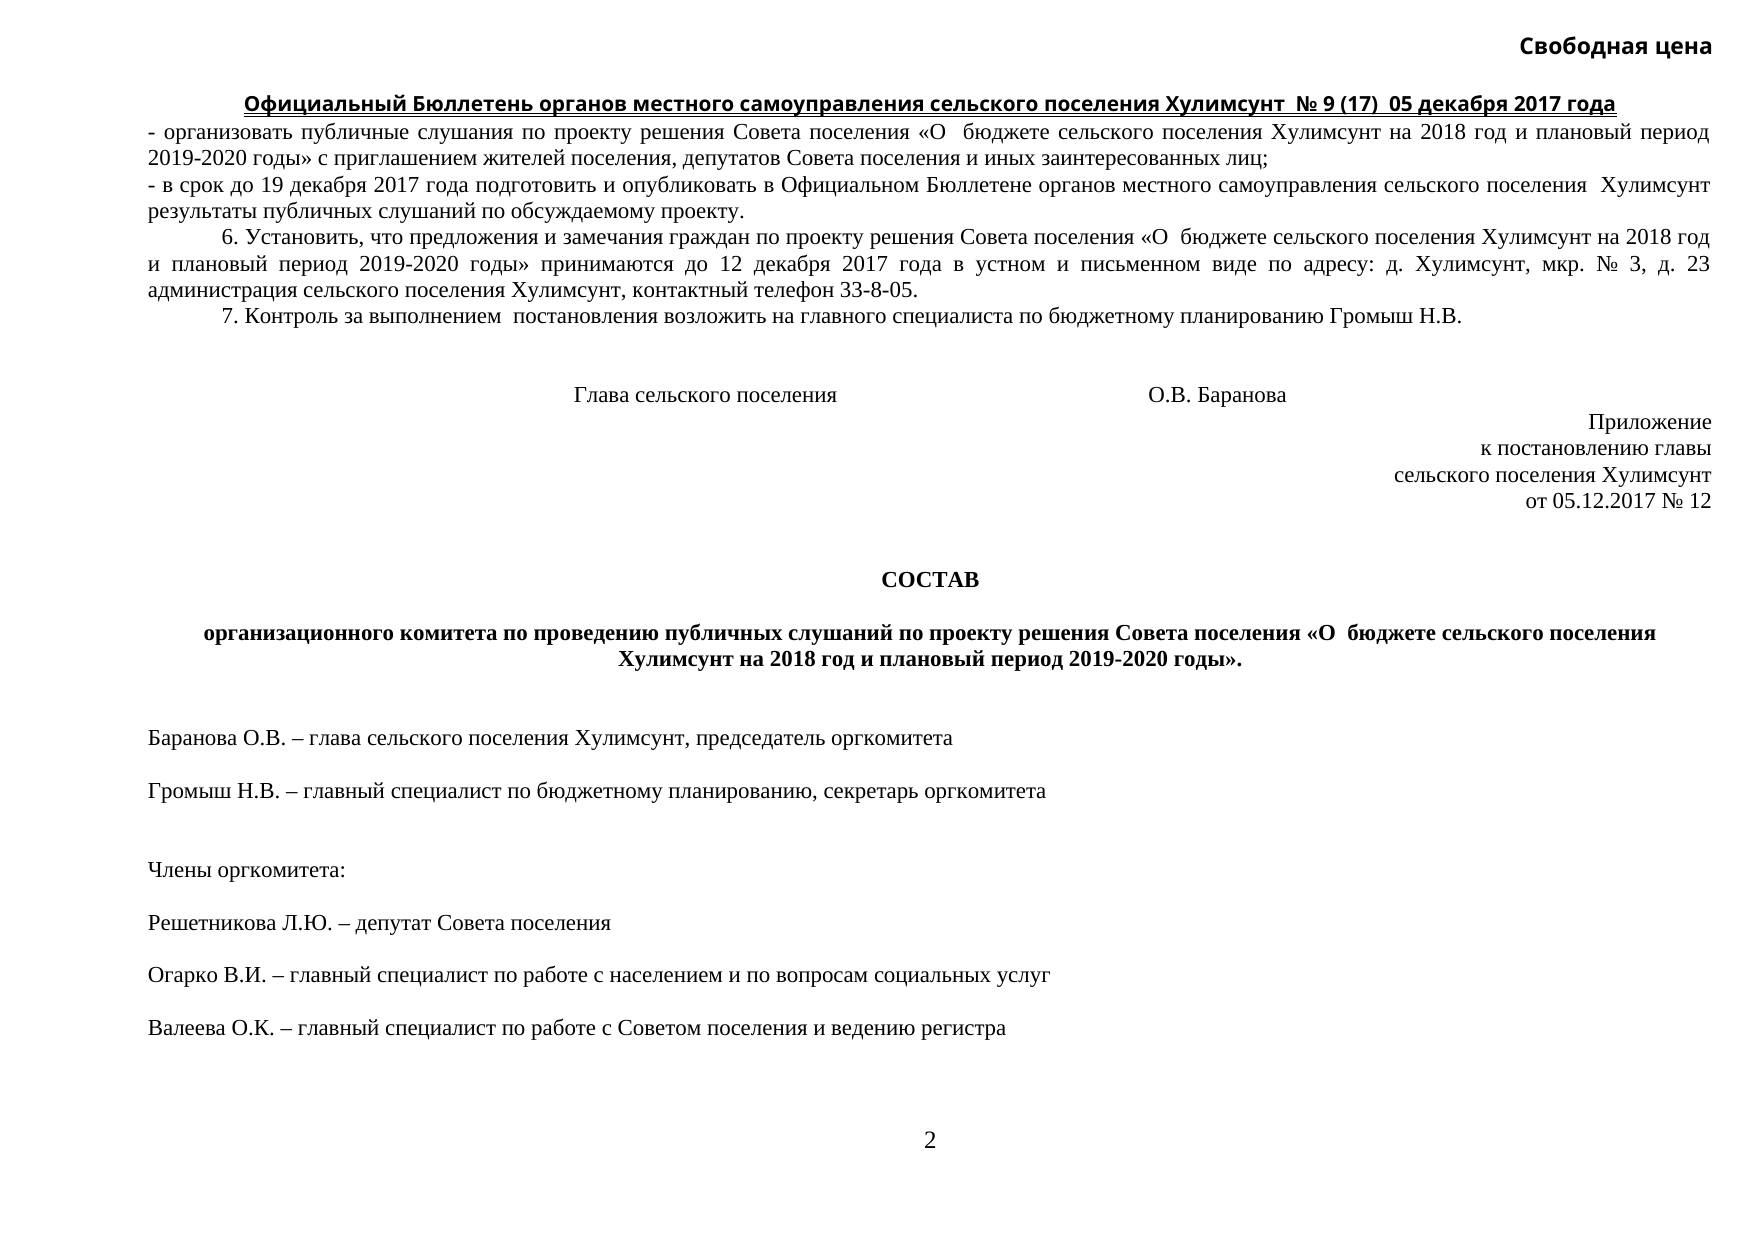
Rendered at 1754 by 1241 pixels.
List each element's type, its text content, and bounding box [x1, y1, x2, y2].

text СОСТАВ [148, 566, 1713, 592]
text организационного комитета по проведению публичных слушаний по проекту решения Совета поселения «О бюджете сельского поселения Хулимсунт на 2018 год и плановый период 2019-2020 годы». [148, 619, 1713, 671]
text Громыш Н.В. – главный специалист по бюджетному планированию, секретарь оргкомитета [148, 777, 1713, 803]
text - в срок до 19 декабря 2017 года подготовить и опубликовать в Официальном Бюллетене органов местного самоуправления сельского поселения Хулимсунт результаты публичных слушаний по обсуждаемому проекту. [148, 171, 1713, 223]
text Глава сельского поселения О.В. Баранова [148, 382, 1713, 408]
text Огарко В.И. – главный специалист по работе с населением и по вопросам социальных услуг [148, 961, 1713, 988]
text от 05.12.2017 № 12 [148, 487, 1713, 513]
text Приложение [148, 408, 1713, 434]
text Баранова О.В. – глава сельского поселения Хулимсунт, председатель оргкомитета [148, 724, 1713, 751]
text Члены оргкомитета: [148, 856, 1713, 882]
text 6. Установить, что предложения и замечания граждан по проекту решения Совета поселения «О бюджете сельского поселения Хулимсунт на 2018 год и плановый период 2019-2020 годы» принимаются до 12 декабря 2017 года в устном и письменном виде по адресу: д. Хулимсунт, мкр. № 3, д. 23 администрация сельского поселения Хулимсунт, контактный телефон 33-8-05. [148, 223, 1713, 302]
text - организовать публичные слушания по проекту решения Совета поселения «О бюджете сельского поселения Хулимсунт на 2018 год и плановый период 2019-2020 годы» с приглашением жителей поселения, депутатов Совета поселения и иных заинтересованных лиц; [148, 118, 1713, 171]
text сельского поселения Хулимсунт [148, 461, 1713, 487]
text Решетникова Л.Ю. – депутат Совета поселения [148, 909, 1713, 935]
text к постановлению главы [148, 434, 1713, 461]
text 7. Контроль за выполнением постановления возложить на главного специалиста по бюджетному планированию Громыш Н.В. [148, 302, 1713, 329]
text Валеева О.К. – главный специалист по работе с Советом поселения и ведению регистра [148, 1014, 1713, 1040]
